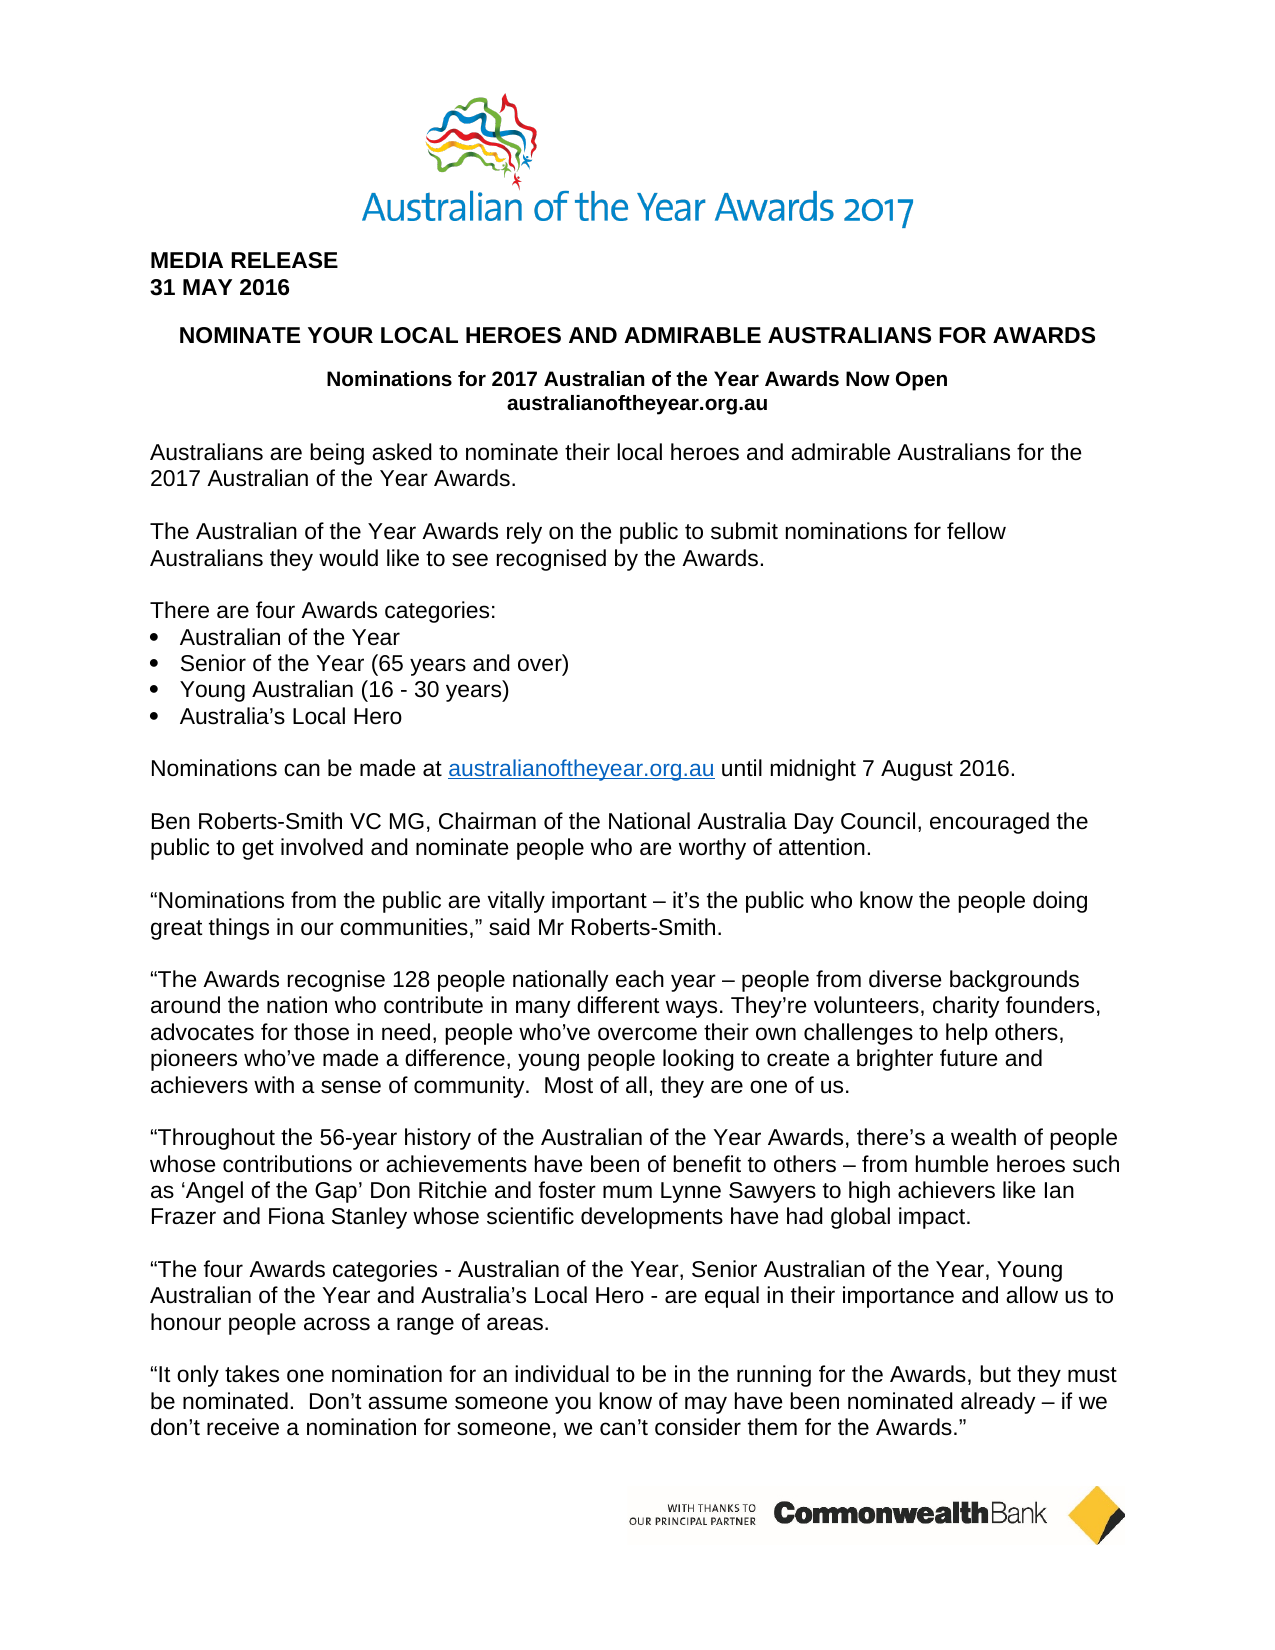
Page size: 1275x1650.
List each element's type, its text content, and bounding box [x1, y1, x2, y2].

text Nominations for 2017 Australian of the Year Awards Now Open [150, 367, 1125, 391]
text The Australian of the Year Awards rely on the public to submit nominations for fellow Australians they would like to see recognised by the Awards. [150, 518, 1125, 571]
text 31 MAY 2016 [150, 274, 1125, 300]
text “Nominations from the public are vitally important – it’s the public who know the people doing great things in our communities,” said Mr Roberts-Smith. [150, 887, 1125, 940]
picture [360, 92, 915, 229]
text “The four Awards categories - Australian of the Year, Senior Australian of the Year, Young Australian of the Year and Australia’s Local Hero - are equal in their importance and allow us to honour people across a range of areas. [150, 1256, 1125, 1335]
text australianoftheyear.org.au [150, 391, 1125, 415]
list Australian of the Year [150, 623, 1125, 650]
text Ben Roberts-Smith VC MG, Chairman of the National Australia Day Council, encouraged the public to get involved and nominate people who are worthy of attention. [150, 808, 1125, 861]
text “The Awards recognise 128 people nationally each year – people from diverse backgrounds around the nation who contribute in many different ways. They’re volunteers, charity founders, advocates for those in need, people who’ve overcome their own challenges to help others, pioneers who’ve made a difference, young people looking to create a brighter future and achievers with a sense of community. Most of all, they are one of us. [150, 966, 1125, 1098]
text Nominations can be made at australianoftheyear.org.au until midnight 7 August 2016. [150, 755, 1125, 782]
text “It only takes one nomination for an individual to be in the running for the Awards, but they must be nominated. Don’t assume someone you know of may have been nominated already – if we don’t receive a nomination for someone, we can’t consider them for the Awards.” [150, 1361, 1125, 1441]
text Australians are being asked to nominate their local heroes and admirable Australians for the 2017 Australian of the Year Awards. [150, 439, 1125, 492]
text NOMINATE YOUR LOCAL HEROES AND ADMIRABLE AUSTRALIANS FOR AWARDS [150, 322, 1125, 348]
picture [627, 1486, 1125, 1545]
text MEDIA RELEASE [150, 247, 1125, 274]
list Senior of the Year (65 years and over) [150, 650, 1125, 676]
text There are four Awards categories: [150, 597, 1125, 623]
list Young Australian (16 - 30 years) [150, 676, 1125, 703]
text “Throughout the 56-year history of the Australian of the Year Awards, there’s a wealth of people whose contributions or achievements have been of benefit to others – from humble heroes such as ‘Angel of the Gap’ Don Ritchie and foster mum Lynne Sawyers to high achievers like Ian Frazer and Fiona Stanley whose scientific developments have had global impact. [150, 1124, 1125, 1230]
list Australia’s Local Hero [150, 703, 1125, 729]
